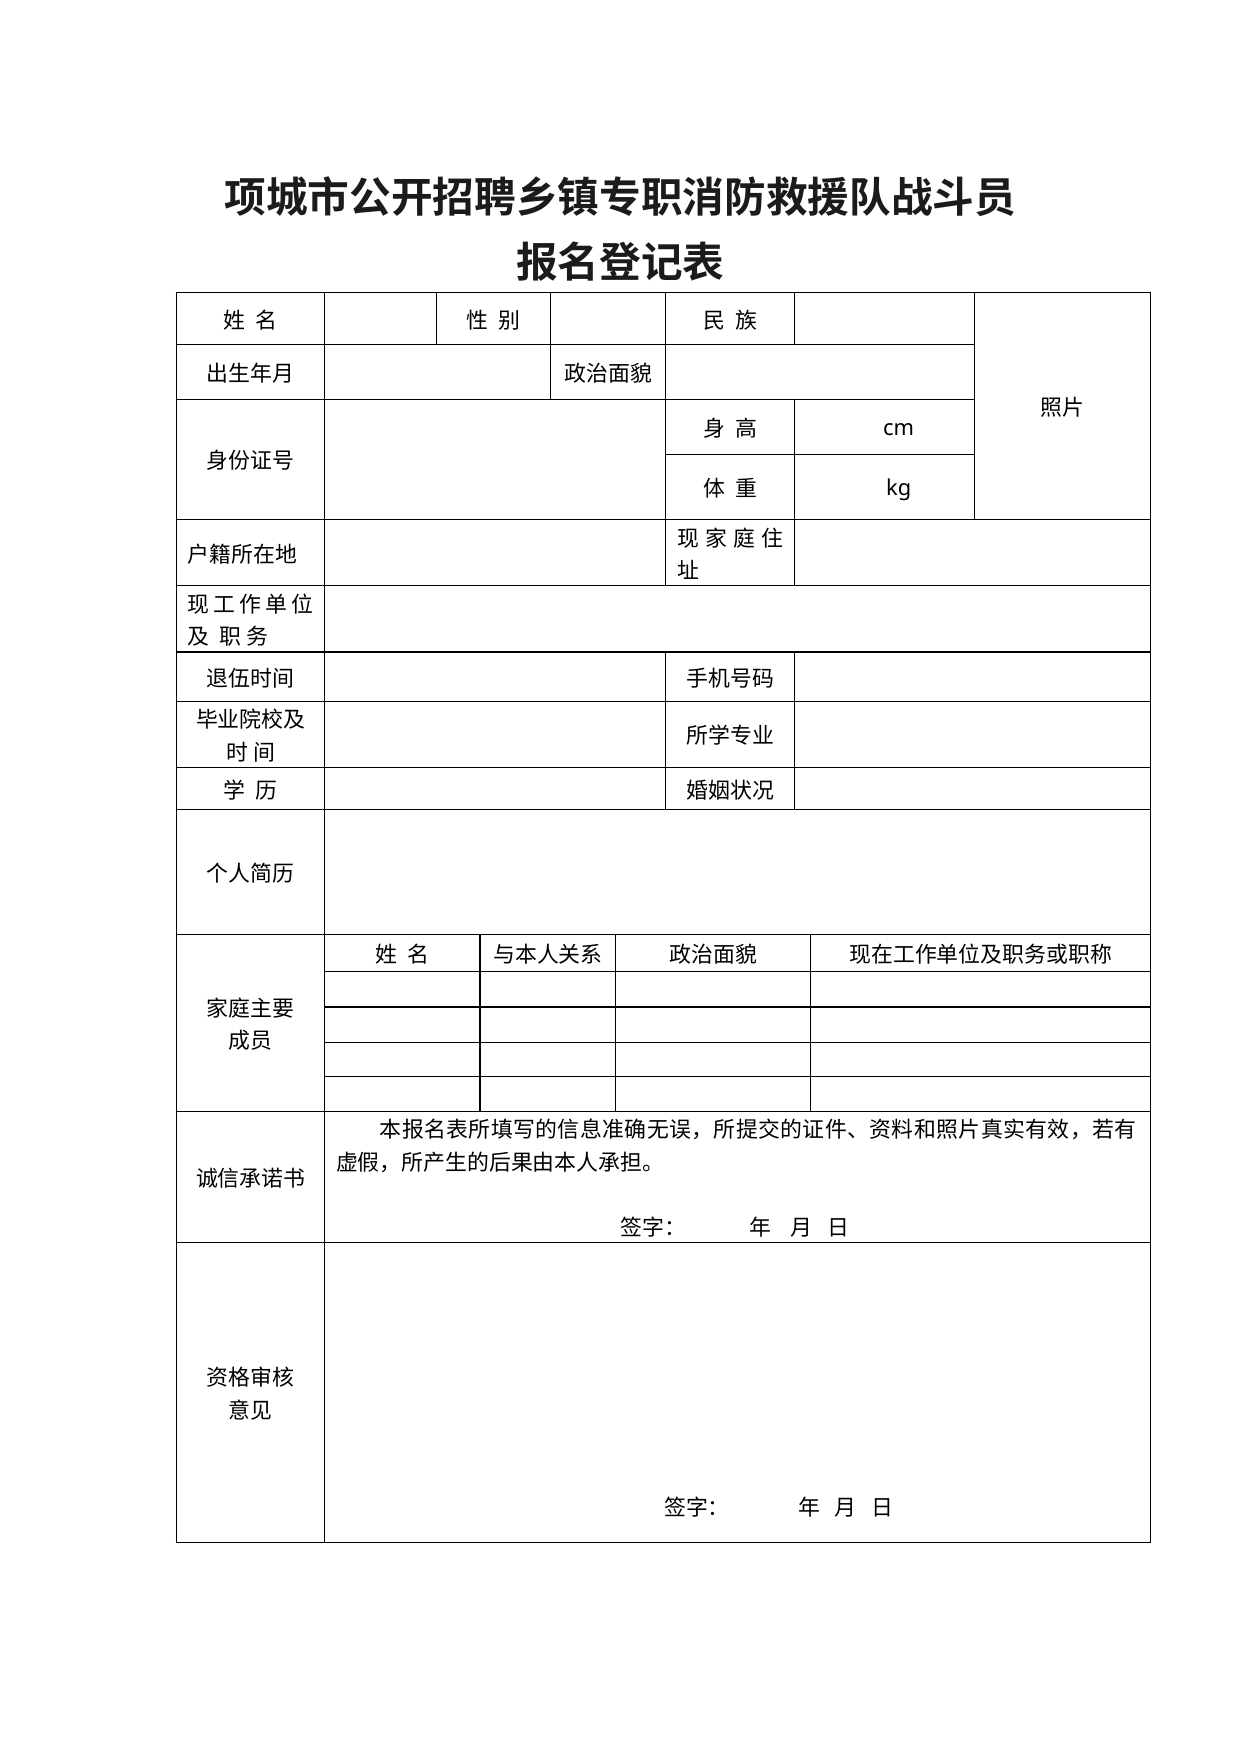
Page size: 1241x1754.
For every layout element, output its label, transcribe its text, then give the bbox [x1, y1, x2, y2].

table_cell 毕业院校及时 间 [177, 702, 324, 767]
table_cell 婚姻状况 [666, 768, 794, 809]
table_cell 出生年月 [177, 345, 324, 398]
table_cell kg [795, 455, 974, 519]
table_cell [795, 768, 1150, 809]
table_cell 所学专业 [666, 702, 794, 767]
table_cell 户籍所在地 [177, 520, 324, 585]
table_cell [325, 653, 665, 701]
table_cell 与本人关系 [481, 935, 615, 971]
table_cell [811, 1008, 1150, 1042]
table_cell [325, 345, 550, 398]
table_cell [325, 972, 479, 1006]
text 报名登记表 [187, 227, 1053, 292]
table_cell 现工作单位及 职 务 [177, 586, 324, 651]
table_cell 签字： 年 月 日 [325, 1243, 1150, 1542]
table_cell 政治面貌 [551, 345, 665, 398]
table_cell 现家庭住址 [666, 520, 794, 585]
table_header [551, 293, 665, 344]
table_cell 学 历 [177, 768, 324, 809]
table_cell [616, 972, 810, 1006]
table_cell [795, 653, 1150, 701]
table_cell [811, 972, 1150, 1006]
table_header [795, 293, 974, 344]
table_cell [616, 1008, 810, 1042]
table_cell [811, 1043, 1150, 1076]
table_cell [325, 400, 665, 519]
table_cell [325, 810, 1150, 933]
table_cell 身份证号 [177, 400, 324, 519]
table_cell [325, 1043, 479, 1076]
table_cell [325, 1008, 479, 1042]
table_cell 诚信承诺书 [177, 1112, 324, 1242]
table_cell [616, 1043, 810, 1076]
table_cell 个人简历 [177, 810, 324, 933]
table_cell [481, 1077, 615, 1111]
table_cell [481, 1008, 615, 1042]
table_cell [616, 1077, 810, 1111]
table_cell [325, 1077, 479, 1111]
table_cell [325, 702, 665, 767]
table_cell [811, 1077, 1150, 1111]
table_cell 体 重 [666, 455, 794, 519]
table_header 性 别 [437, 293, 550, 344]
table_header 照片 [975, 293, 1150, 519]
table_cell [795, 520, 1150, 585]
table_cell 本报名表所填写的信息准确无误，所提交的证件、资料和照片真实有效，若有虚假，所产生的后果由本人承担。 签字： 年 月 日 [325, 1112, 1150, 1242]
table_cell 资格审核 意见 [177, 1243, 324, 1542]
table_cell cm [795, 400, 974, 454]
table_header [325, 293, 436, 344]
table_header 民 族 [666, 293, 794, 344]
table_header 姓 名 [177, 293, 324, 344]
text 项城市公开招聘乡镇专职消防救援队战斗员 [187, 162, 1053, 227]
table_cell [481, 1043, 615, 1076]
table_cell [481, 972, 615, 1006]
table_cell 手机号码 [666, 653, 794, 701]
table_cell [325, 520, 665, 585]
table_cell 政治面貌 [616, 935, 810, 971]
table_cell 家庭主要 成员 [177, 935, 324, 1111]
table_cell [325, 586, 1150, 651]
table_cell 姓 名 [325, 935, 479, 971]
table_cell [325, 768, 665, 809]
table_cell [795, 702, 1150, 767]
table_cell 身 高 [666, 400, 794, 454]
table_cell 退伍时间 [177, 653, 324, 701]
table_cell [666, 345, 974, 398]
table_cell 现在工作单位及职务或职称 [811, 935, 1150, 971]
